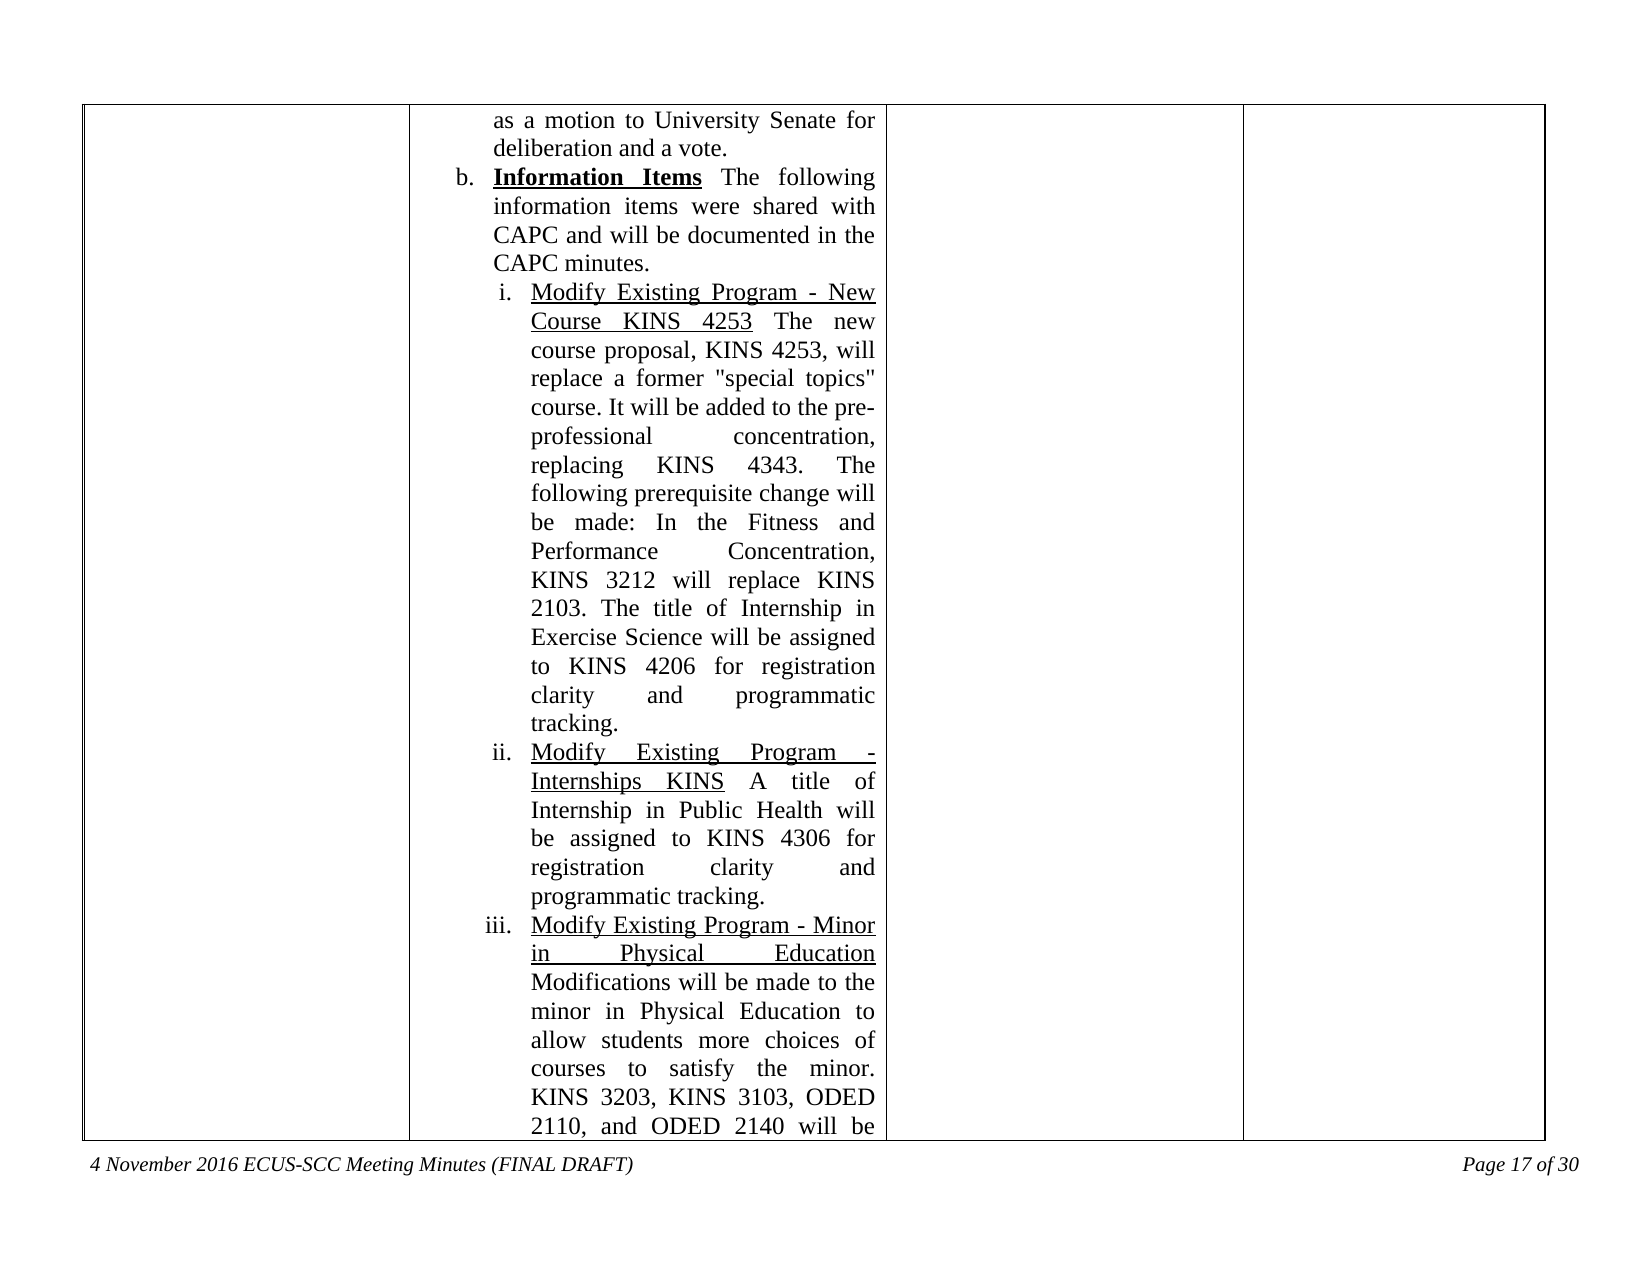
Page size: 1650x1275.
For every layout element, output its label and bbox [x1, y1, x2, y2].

table_cell [887, 105, 1243, 1140]
table_cell [85, 105, 409, 1140]
table_cell [1244, 105, 1544, 1140]
table_cell [410, 105, 886, 1140]
